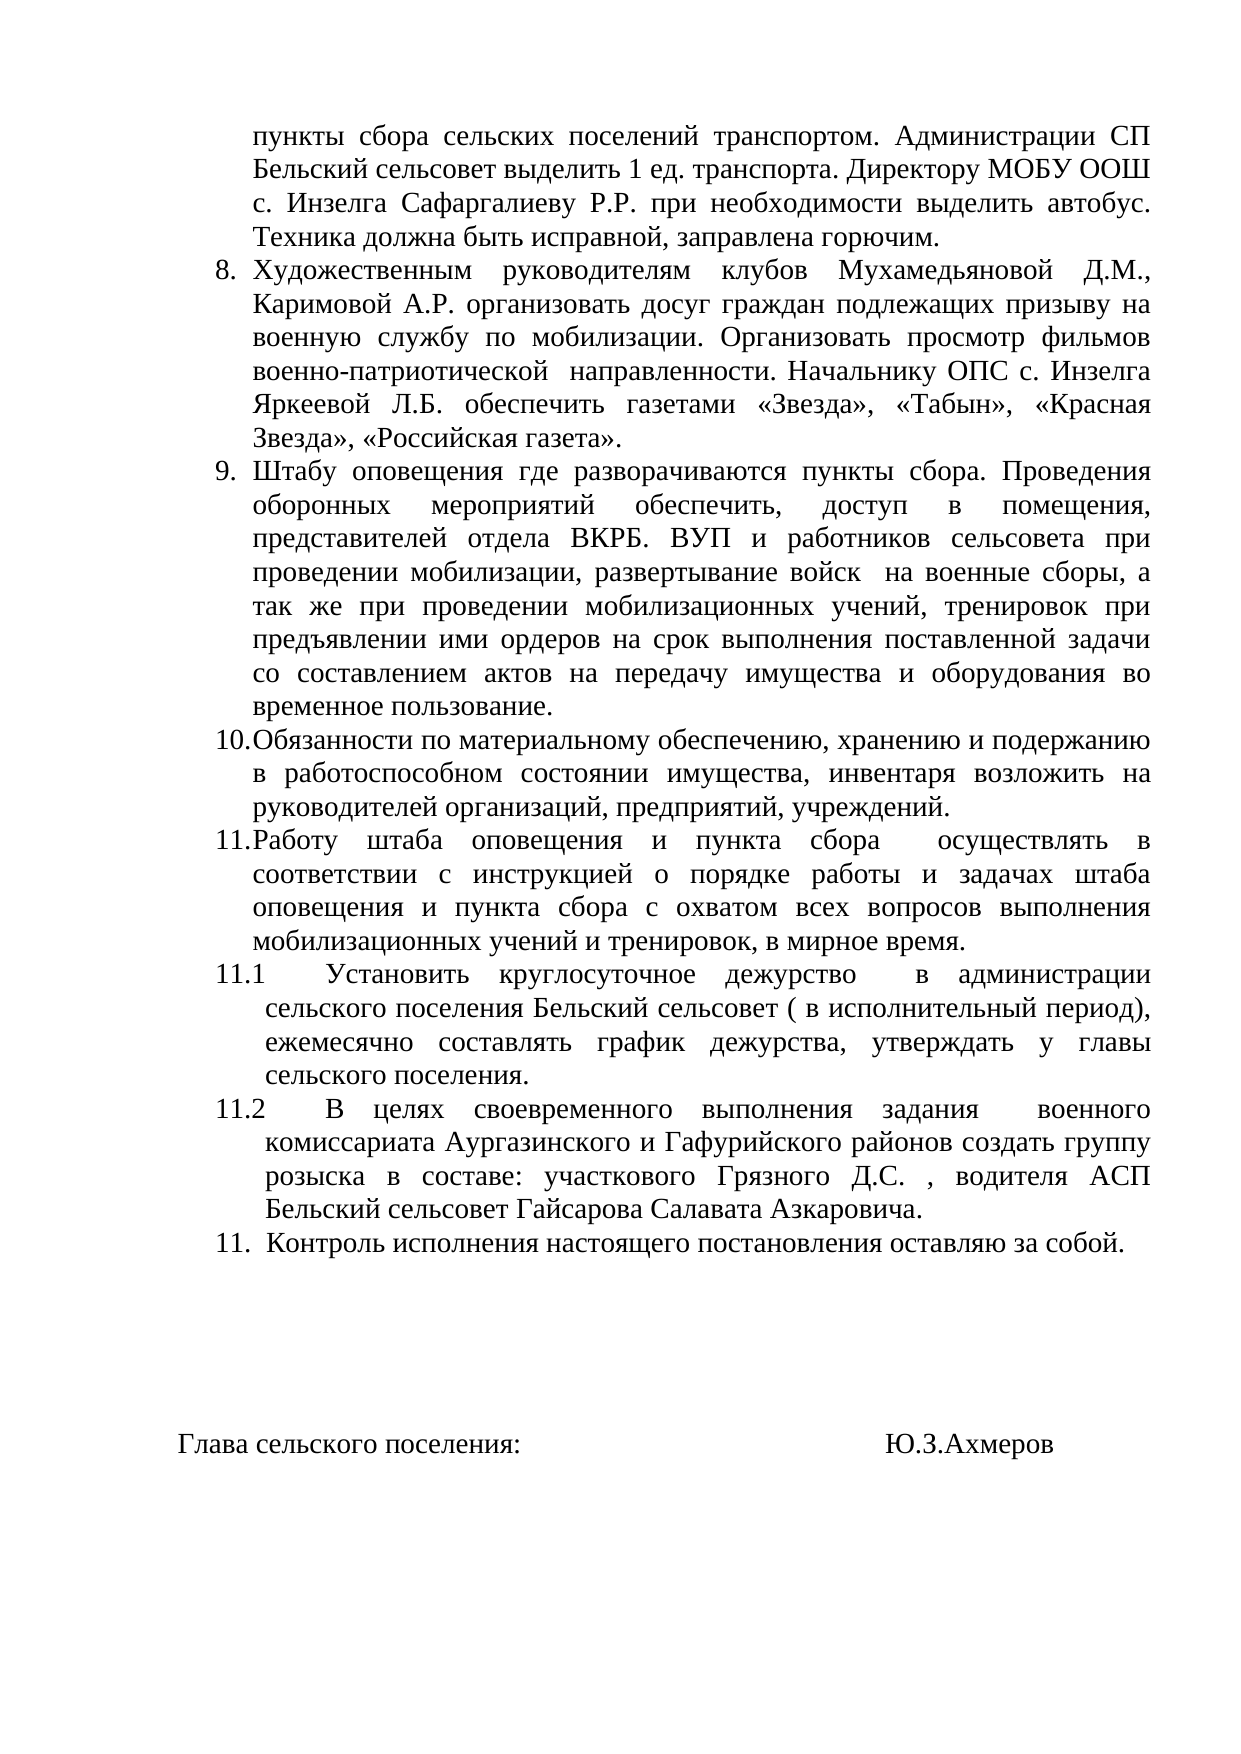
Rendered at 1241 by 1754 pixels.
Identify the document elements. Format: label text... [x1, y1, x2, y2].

text Глава сельского поселения: Ю.З.Ахмеров [177, 1426, 1152, 1460]
list Установить круглосуточное дежурство в администрации сельского поселения Бельский сельсовет ( в исполнительный период), ежемесячно составлять график дежурства, утверждать у главы сельского поселения. [215, 957, 1152, 1091]
list Обязанности по материальному обеспечению, хранению и подержанию в работоспособном состоянии имущества, инвентаря возложить на руководителей организаций, предприятий, учреждений. [215, 722, 1152, 822]
list Штабу оповещения где разворачиваются пункты сбора. Проведения оборонных мероприятий обеспечить, доступ в помещения, представителей отдела ВКРБ. ВУП и работников сельсовета при проведении мобилизации, развертывание войск на военные сборы, а так же при проведении мобилизационных учений, тренировок при предъявлении ими ордеров на срок выполнения поставленной задачи со составлением актов на передачу имущества и оборудования во временное пользование. [215, 453, 1152, 722]
list Художественным руководителям клубов Мухамедьяновой Д.М., Каримовой А.Р. организовать досуг граждан подлежащих призыву на военную службу по мобилизации. Организовать просмотр фильмов военно-патриотической направленности. Начальнику ОПС с. Инзелга Яркеевой Л.Б. обеспечить газетами «Звезда», «Табын», «Красная Звезда», «Российская газета». [215, 252, 1152, 453]
text 11. Контроль исполнения настоящего постановления оставляю за собой. [215, 1225, 1152, 1258]
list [215, 118, 1152, 252]
list В целях своевременного выполнения задания военного комиссариата Аургазинского и Гафурийского районов создать группу розыска в составе: участкового Грязного Д.С. , водителя АСП Бельский сельсовет Гайсарова Салавата Азкаровича. [215, 1091, 1152, 1225]
list Работу штаба оповещения и пункта сбора осуществлять в соответствии с инструкцией о порядке работы и задачах штаба оповещения и пункта сбора с охватом всех вопросов выполнения мобилизационных учений и тренировок, в мирное время. [215, 822, 1152, 957]
